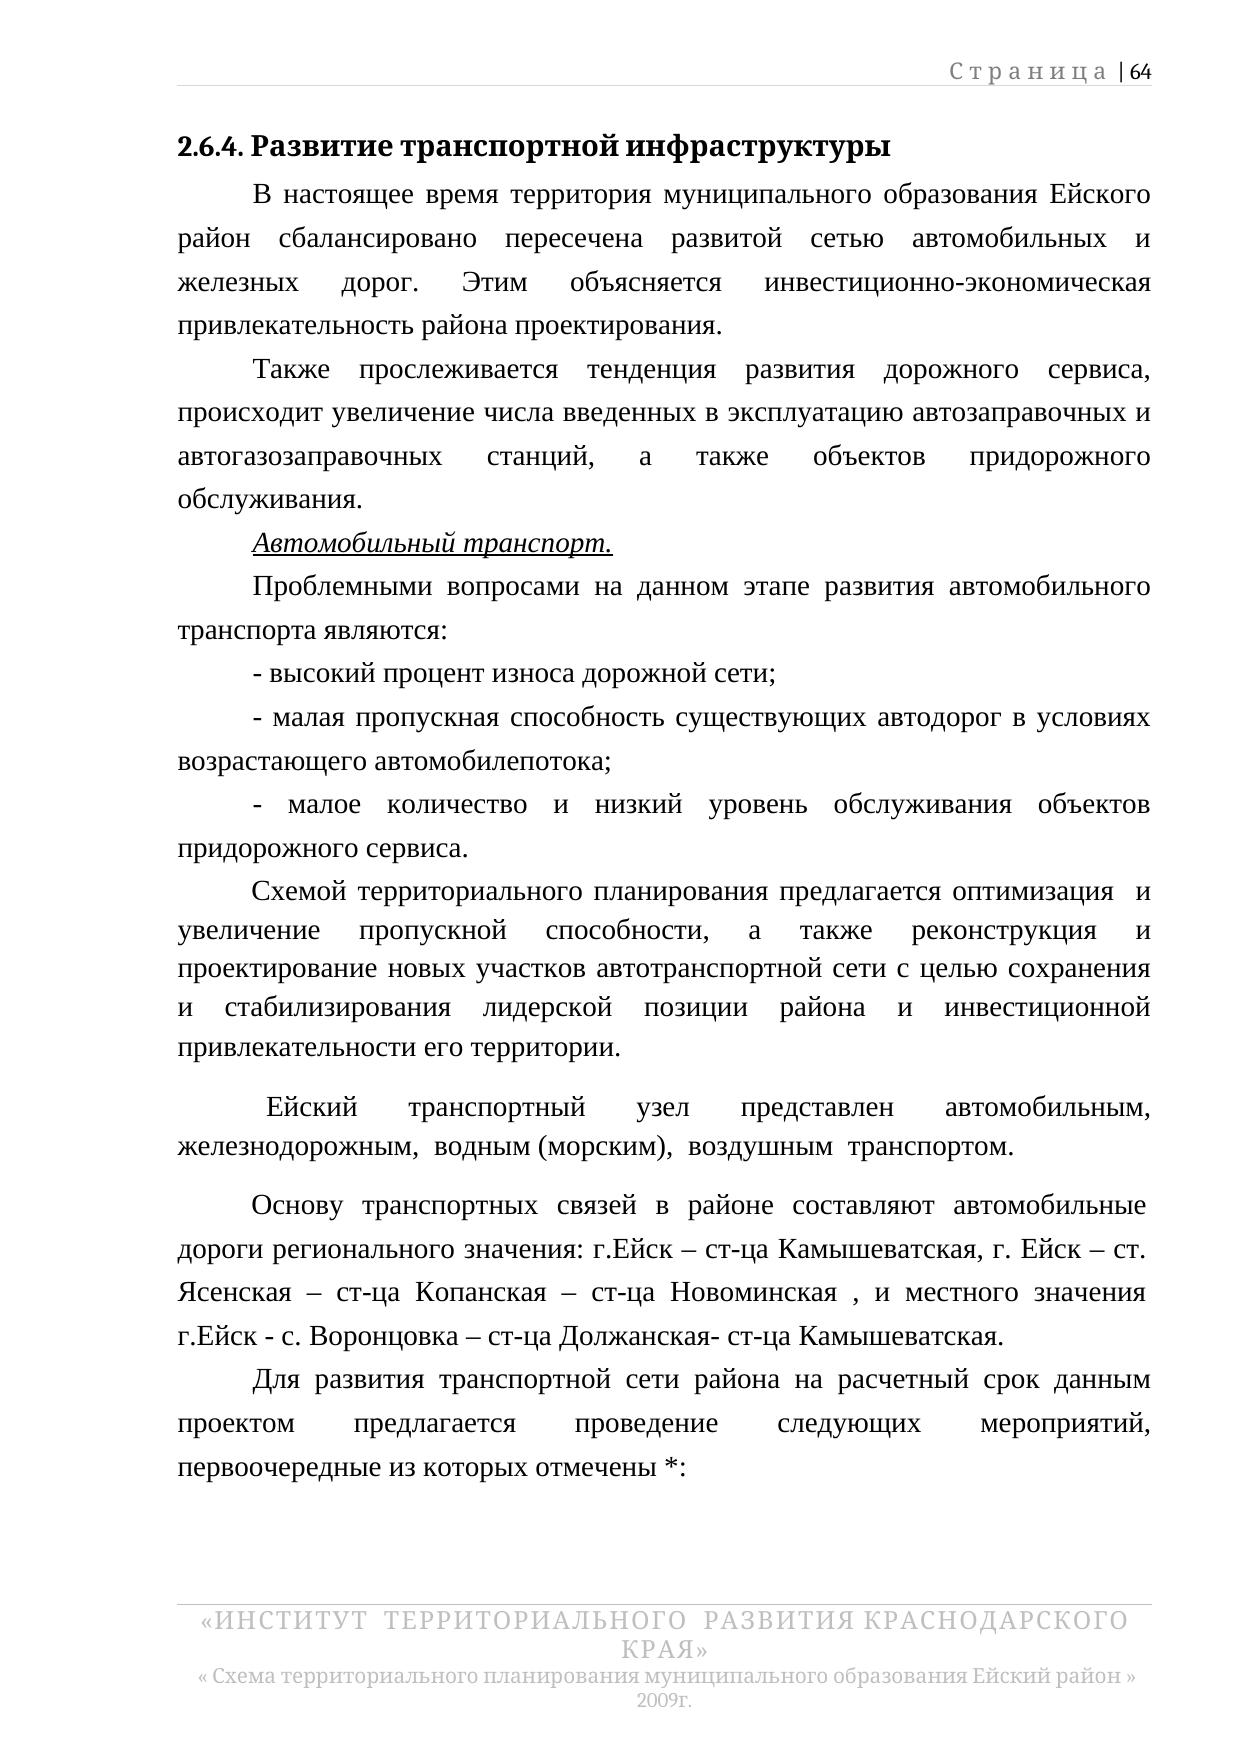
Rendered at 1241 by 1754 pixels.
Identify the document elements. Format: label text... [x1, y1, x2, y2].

text - высокий процент износа дорожной сети; [177, 656, 1152, 689]
text Автомобильный транспорт. [177, 525, 1152, 558]
text Схемой территориального планирования предлагается оптимизация и увеличение пропускной способности, а также реконструкция и проектирование новых участков автотранспортной сети с целью сохранения и стабилизирования лидерской позиции района и инвестиционной привлекательности его территории. [177, 873, 1152, 1063]
text 2.6.4. Развитие транспортной инфраструктуры [177, 131, 1152, 164]
text - малое количество и низкий уровень обслуживания объектов придорожного сервиса. [177, 786, 1152, 863]
text В настоящее время территория муниципального образования Ейского район сбалансировано пересечена развитой сетью автомобильных и железных дорог. Этим объясняется инвестиционно-экономическая привлекательность района проектирования. [177, 177, 1152, 341]
text Также прослеживается тенденция развития дорожного сервиса, происходит увеличение числа введенных в эксплуатацию автозаправочных и автогазозаправочных станций, а также объектов придорожного обслуживания. [177, 351, 1152, 515]
text Основу транспортных связей в районе составляют автомобильные дороги регионального значения: г.Ейск – ст-ца Камышеватская, г. Ейск – ст. Ясенская – ст-ца Копанская – ст-ца Новоминская , и местного значения г.Ейск - с. Воронцовка – ст-ца Должанская- ст-ца Камышеватская. [177, 1187, 1147, 1352]
text - малая пропускная способность существующих автодорог в условиях возрастающего автомобилепотока; [177, 699, 1152, 776]
text Ейский транспортный узел представлен автомобильным, железнодорожным, водным (морским), воздушным транспортом. [177, 1089, 1152, 1162]
text Для развития транспортной сети района на расчетный срок данным проектом предлагается проведение следующих мероприятий, первоочередные из которых отмечены *: [177, 1362, 1152, 1482]
text Проблемными вопросами на данном этапе развития автомобильного транспорта являются: [177, 568, 1152, 646]
